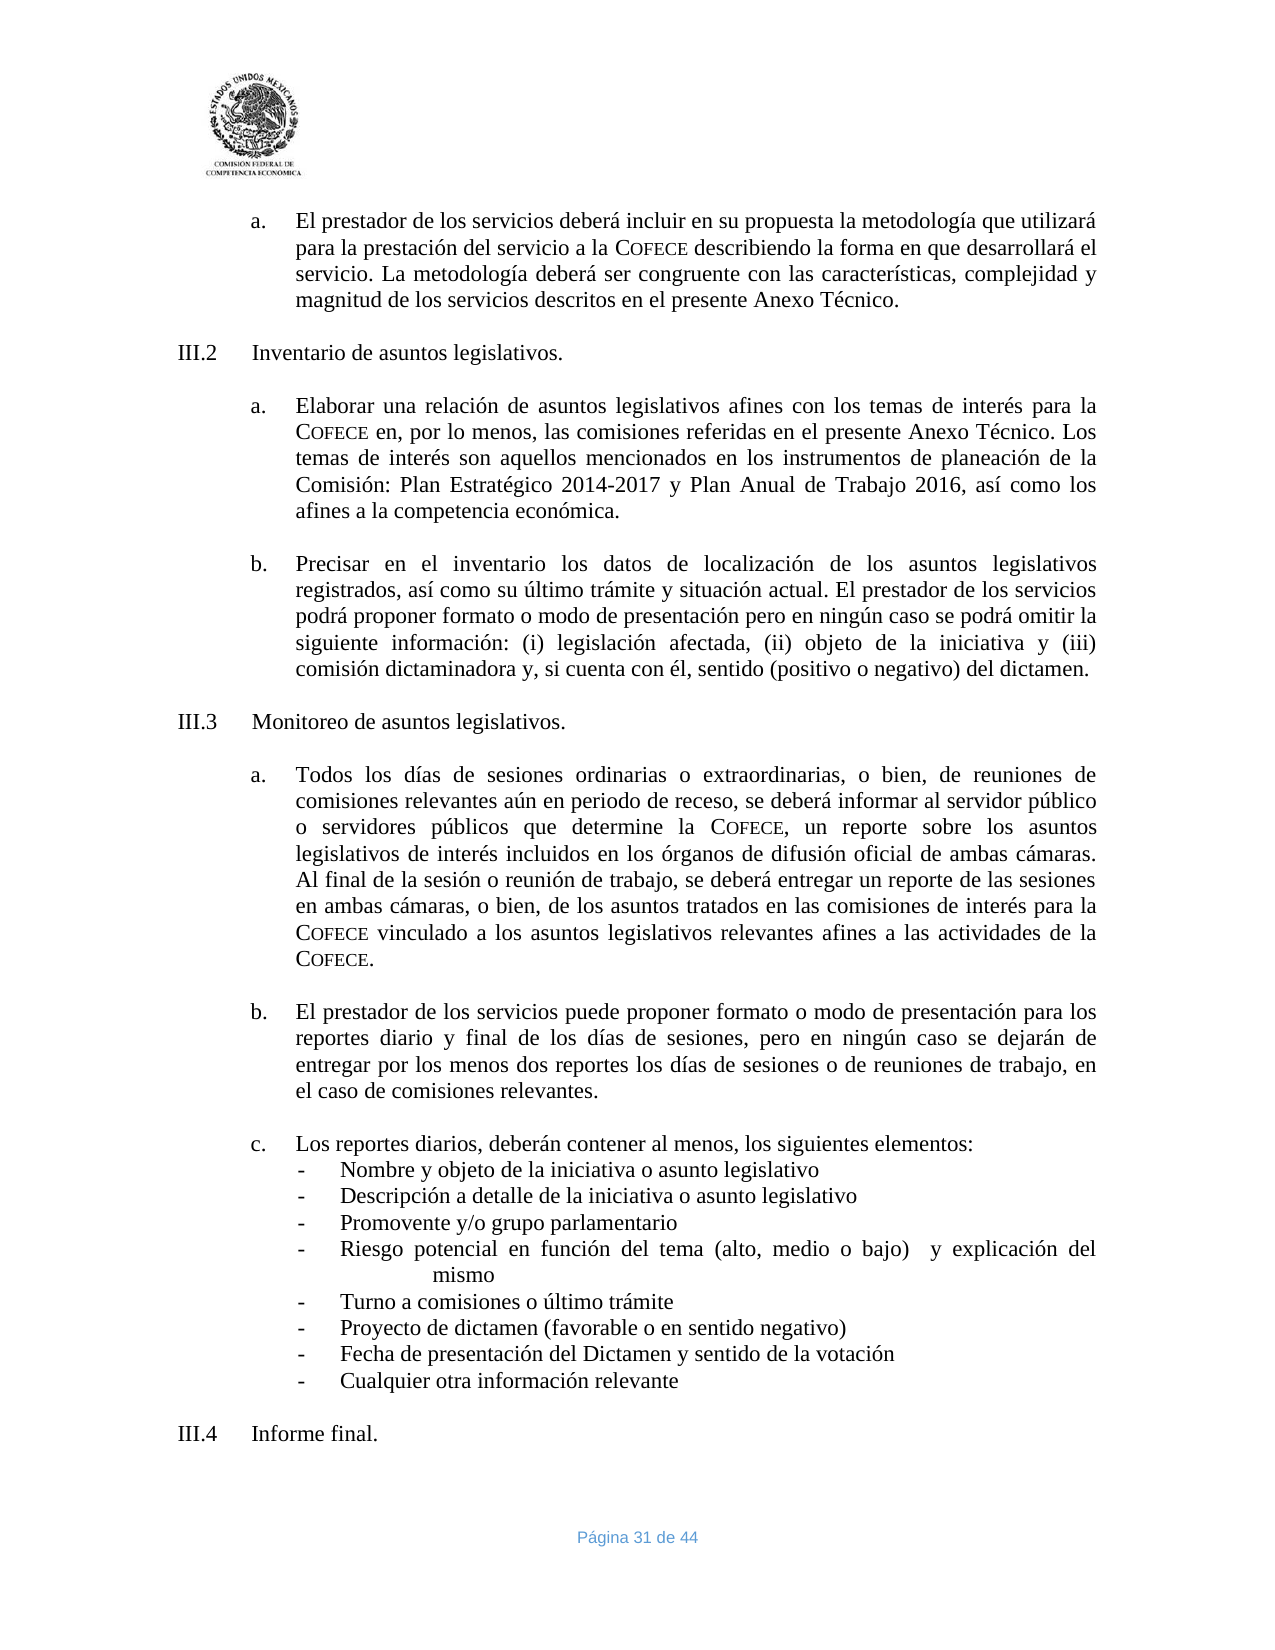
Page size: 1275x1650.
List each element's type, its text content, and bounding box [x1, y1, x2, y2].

list Cualquier otra información relevante [297, 1367, 1098, 1393]
list Proyecto de dictamen (favorable o en sentido negativo) [297, 1314, 1098, 1341]
list Los reportes diarios, deberán contener al menos, los siguientes elementos: [250, 1130, 1098, 1156]
list Fecha de presentación del Dictamen y sentido de la votación [297, 1341, 1098, 1367]
list Inventario de asuntos legislativos. [177, 339, 1098, 365]
picture [188, 73, 322, 179]
list El prestador de los servicios puede proponer formato o modo de presentación para los reportes diario y final de los días de sesiones, pero en ningún caso se dejarán de entregar por los menos dos reportes los días de sesiones o de reuniones de trabajo, en el caso de comisiones relevantes. [250, 998, 1098, 1103]
list Todos los días de sesiones ordinarias o extraordinarias, o bien, de reuniones de comisiones relevantes aún en periodo de receso, se deberá informar al servidor público o servidores públicos que determine la Cofece, un reporte sobre los asuntos legislativos de interés incluidos en los órganos de difusión oficial de ambas cámaras. Al final de la sesión o reunión de trabajo, se deberá entregar un reporte de las sesiones en ambas cámaras, o bien, de los asuntos tratados en las comisiones de interés para la Cofece vinculado a los asuntos legislativos relevantes afines a las actividades de la Cofece. [250, 761, 1098, 972]
list Turno a comisiones o último trámite [297, 1288, 1098, 1314]
list Monitoreo de asuntos legislativos. [177, 708, 1098, 734]
list Informe final. [177, 1419, 1098, 1446]
list Descripción a detalle de la iniciativa o asunto legislativo [297, 1182, 1098, 1209]
list Elaborar una relación de asuntos legislativos afines con los temas de interés para la Cofece en, por lo menos, las comisiones referidas en el presente Anexo Técnico. Los temas de interés son aquellos mencionados en los instrumentos de planeación de la Comisión: Plan Estratégico 2014-2017 y Plan Anual de Trabajo 2016, así como los afines a la competencia económica. [250, 392, 1098, 523]
list Nombre y objeto de la iniciativa o asunto legislativo [297, 1156, 1098, 1182]
list Precisar en el inventario los datos de localización de los asuntos legislativos registrados, así como su último trámite y situación actual. El prestador de los servicios podrá proponer formato o modo de presentación pero en ningún caso se podrá omitir la siguiente información: (i) legislación afectada, (ii) objeto de la iniciativa y (iii) comisión dictaminadora y, si cuenta con él, sentido (positivo o negativo) del dictamen. [250, 550, 1098, 682]
list Riesgo potencial en función del tema (alto, medio o bajo) y explicación del mismo [297, 1235, 1098, 1288]
list Promovente y/o grupo parlamentario [297, 1209, 1098, 1235]
list El prestador de los servicios deberá incluir en su propuesta la metodología que utilizará para la prestación del servicio a la Cofece describiendo la forma en que desarrollará el servicio. La metodología deberá ser congruente con las características, complejidad y magnitud de los servicios descritos en el presente Anexo Técnico. [250, 207, 1098, 313]
